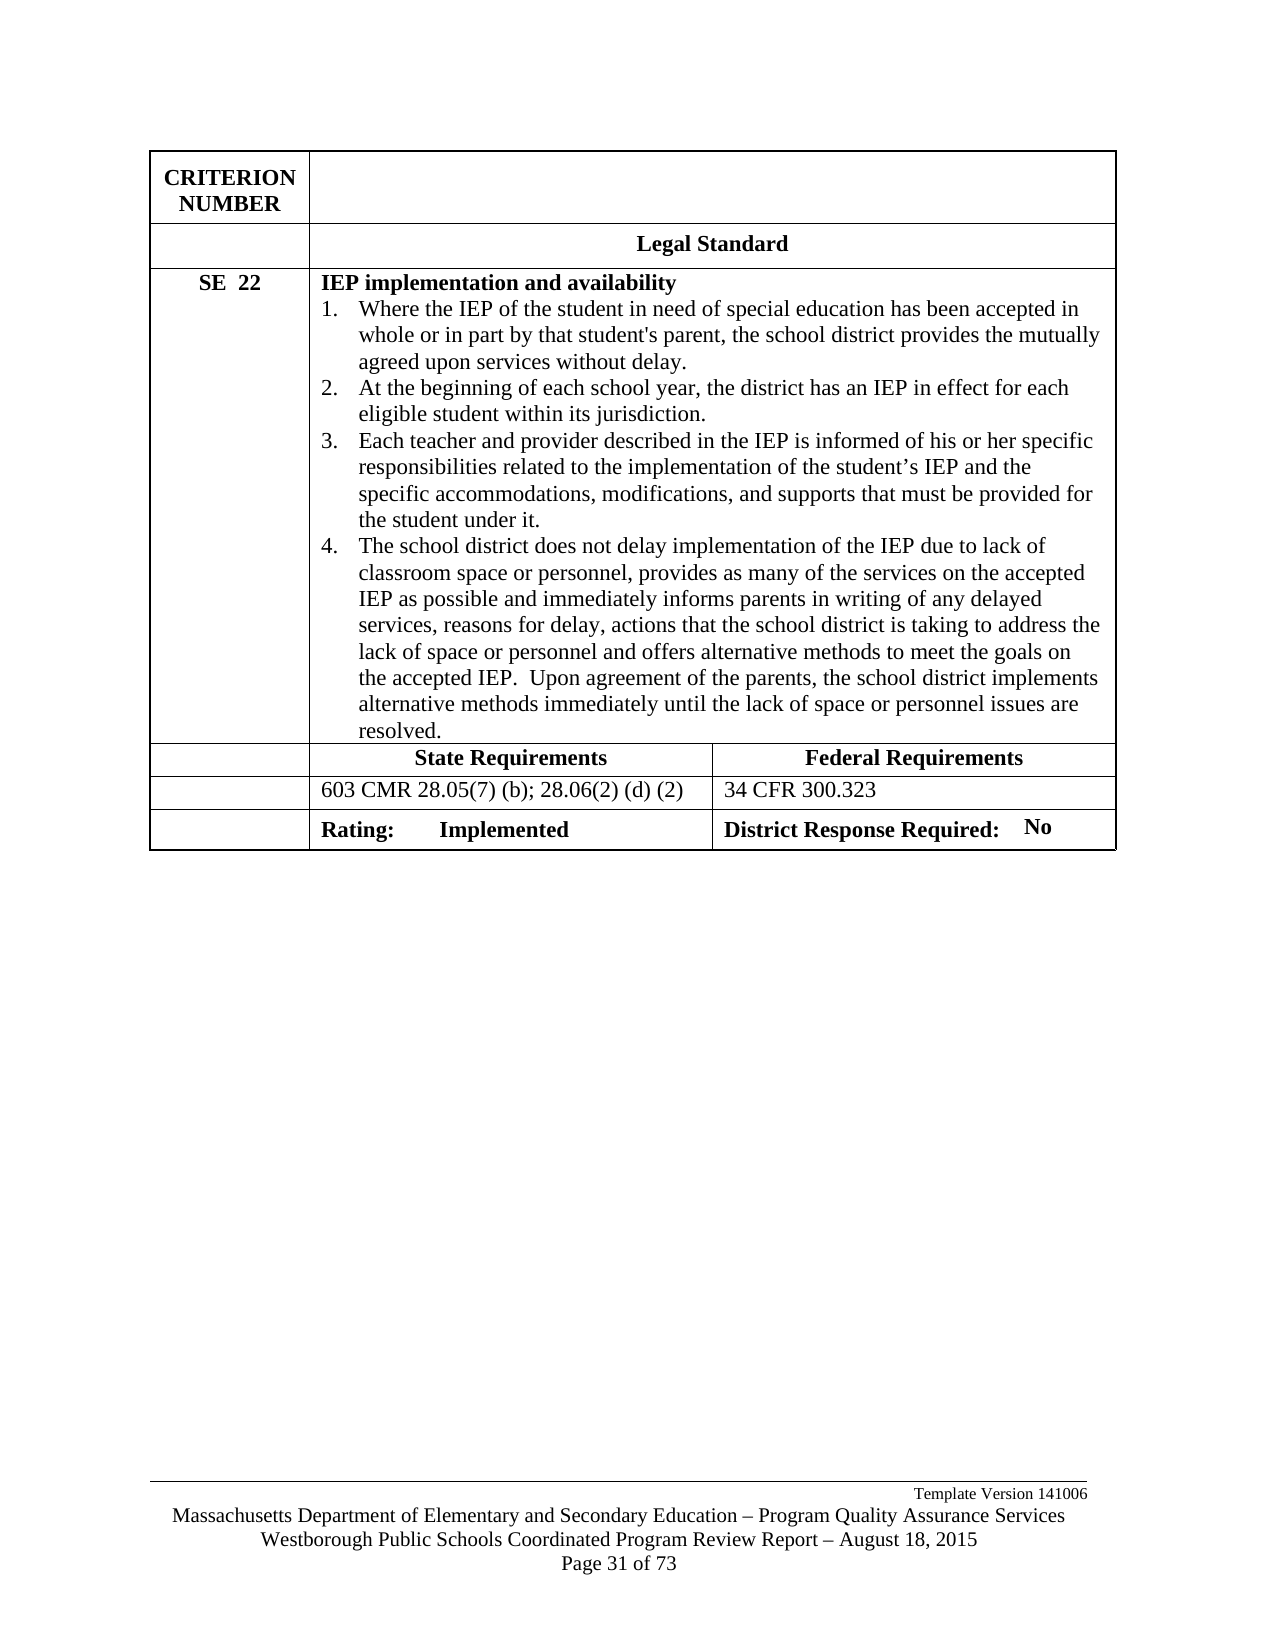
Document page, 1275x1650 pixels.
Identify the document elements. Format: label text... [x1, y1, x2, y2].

table_cell 34 CFR 300.323 [713, 777, 1115, 809]
table_cell [151, 744, 309, 776]
table_cell [151, 777, 309, 809]
table_cell No [1013, 810, 1115, 849]
table_cell State Requirements [310, 744, 712, 776]
table_cell [151, 810, 309, 849]
table_cell District Response Required: [713, 810, 1012, 849]
table_cell Rating: [310, 810, 422, 849]
table_header [310, 152, 1115, 223]
table_cell IEP implementation and availability Where the IEP of the student in need of special education has been accepted in whole or in part by that student's parent, the school district provides the mutually agreed upon services without delay. At the beginning of each school year, the district has an IEP in effect for each eligible student within its jurisdiction. Each teacher and provider described in the IEP is informed of his or her specific responsibilities related to the implementation of the student’s IEP and the specific accommodations, modifications, and supports that must be provided for the student under it. The school district does not delay implementation of the IEP due to lack of classroom space or personnel, provides as many of the services on the accepted IEP as possible and immediately informs parents in writing of any delayed services, reasons for delay, actions that the school district is taking to address the lack of space or personnel and offers alternative methods to meet the goals on the accepted IEP. Upon agreement of the parents, the school district implements alternative methods immediately until the lack of space or personnel issues are resolved. [310, 269, 1115, 743]
table_header CRITERION NUMBER [151, 152, 309, 223]
table_cell Federal Requirements [713, 744, 1115, 776]
table_cell Legal Standard [310, 224, 1115, 268]
table_cell [151, 224, 309, 268]
table_cell 603 CMR 28.05(7) (b); 28.06(2) (d) (2) [310, 777, 712, 809]
table_cell SE 22 [151, 269, 309, 743]
table_cell Implemented [422, 810, 712, 849]
